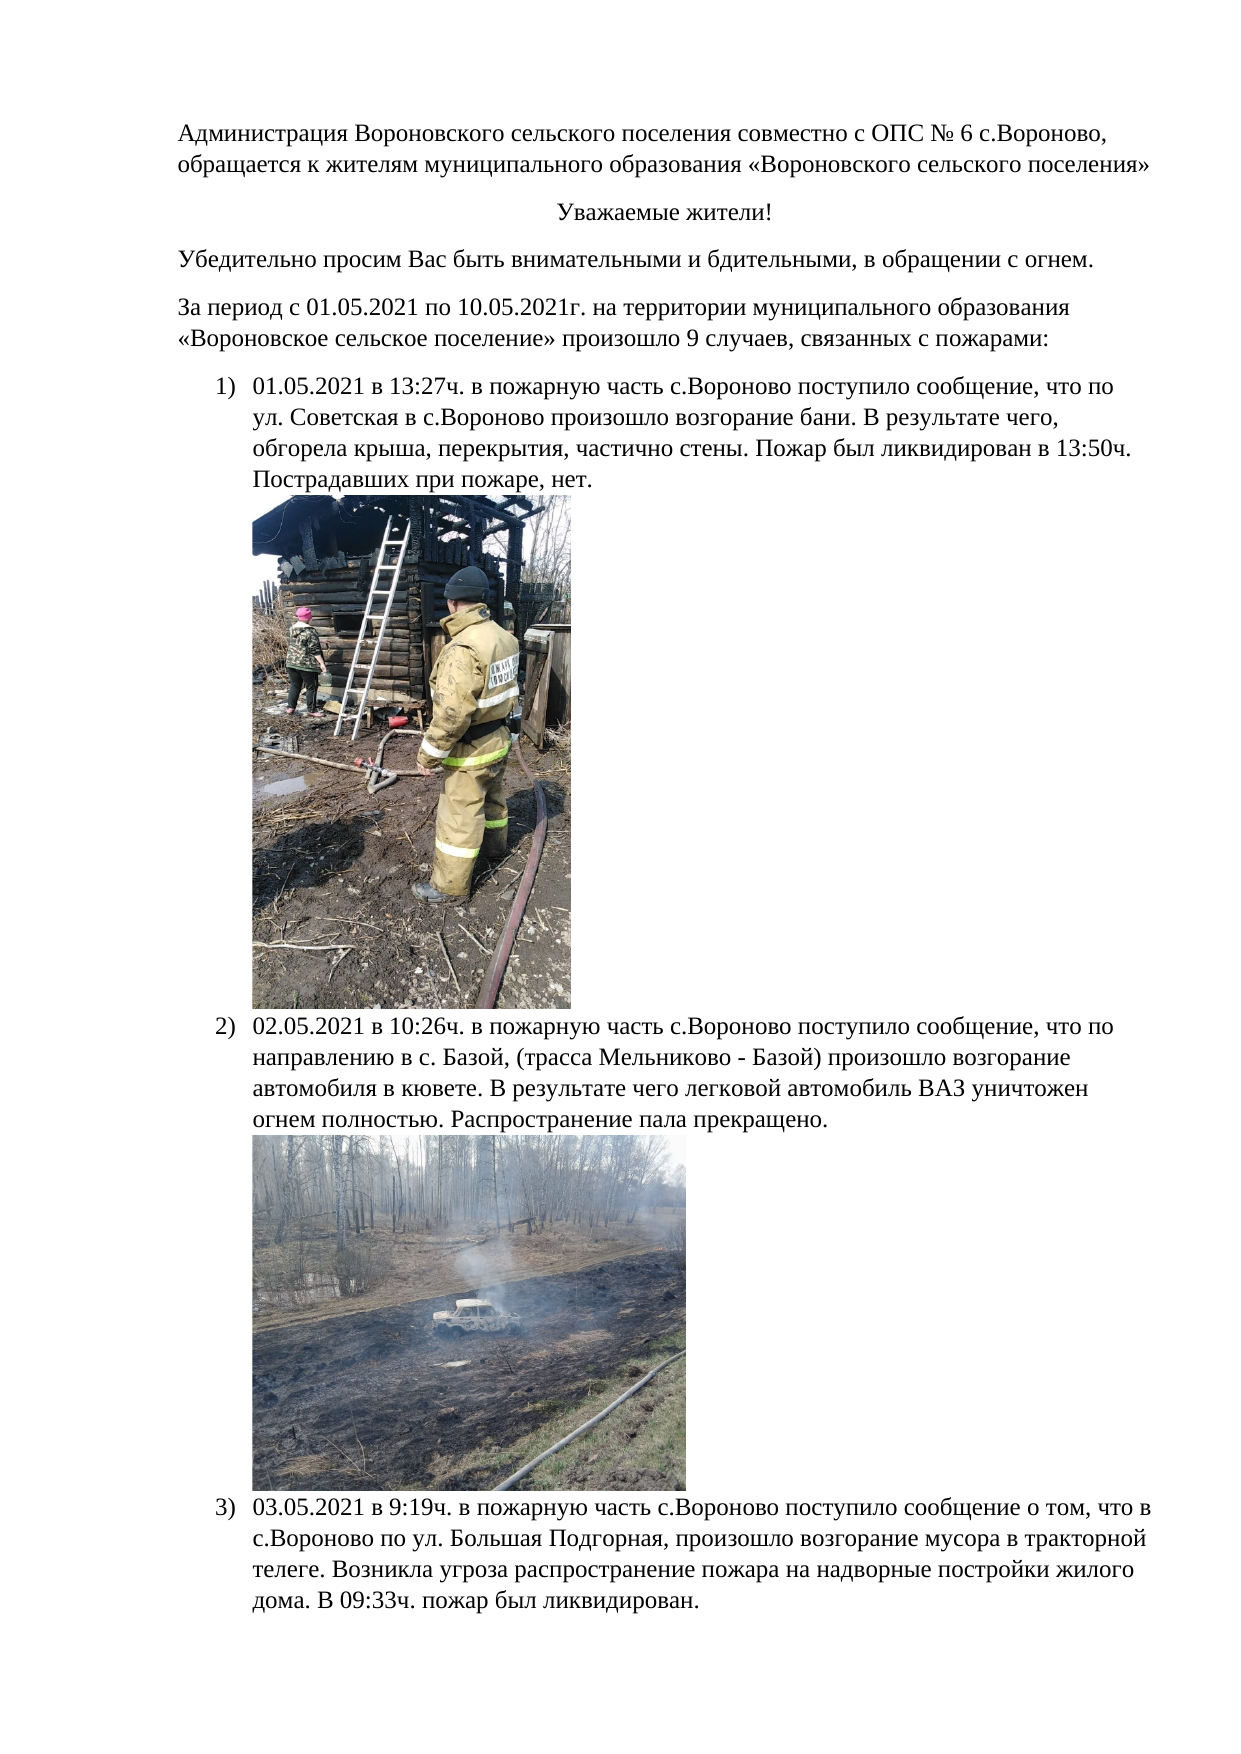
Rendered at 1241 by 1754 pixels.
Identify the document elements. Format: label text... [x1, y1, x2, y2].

text Уважаемые жители! [177, 197, 1152, 226]
picture [252, 1135, 686, 1491]
list 03.05.2021 в 9:19ч. в пожарную часть с.Вороново поступило сообщение о том, что в с.Вороново по ул. Большая Подгорная, произошло возгорание мусора в тракторной телеге. Возникла угроза распространение пожара на надворные постройки жилого дома. В 09:33ч. пожар был ликвидирован. [215, 1492, 1152, 1614]
text Администрация Вороновского сельского поселения совместно с ОПС № 6 с.Вороново, обращается к жителям муниципального образования «Вороновского сельского поселения» [177, 118, 1152, 178]
picture [252, 495, 571, 1009]
text За период с 01.05.2021 по 10.05.2021г. на территории муниципального образования «Вороновское сельское поселение» произошло 9 случаев, связанных с пожарами: [177, 292, 1152, 352]
list 02.05.2021 в 10:26ч. в пожарную часть с.Вороново поступило сообщение, что по направлению в с. Базой, (трасса Мельниково - Базой) произошло возгорание автомобиля в кювете. В результате чего легковой автомобиль ВАЗ уничтожен огнем полностью. Распространение пала прекращено. [215, 1011, 1152, 1133]
list 01.05.2021 в 13:27ч. в пожарную часть с.Вороново поступило сообщение, что по ул. Советская в с.Вороново произошло возгорание бани. В результате чего, обгорела крыша, перекрытия, частично стены. Пожар был ликвидирован в 13:50ч. Пострадавших при пожаре, нет. [215, 371, 1152, 493]
text Убедительно просим Вас быть внимательными и бдительными, в обращении с огнем. [177, 244, 1152, 273]
